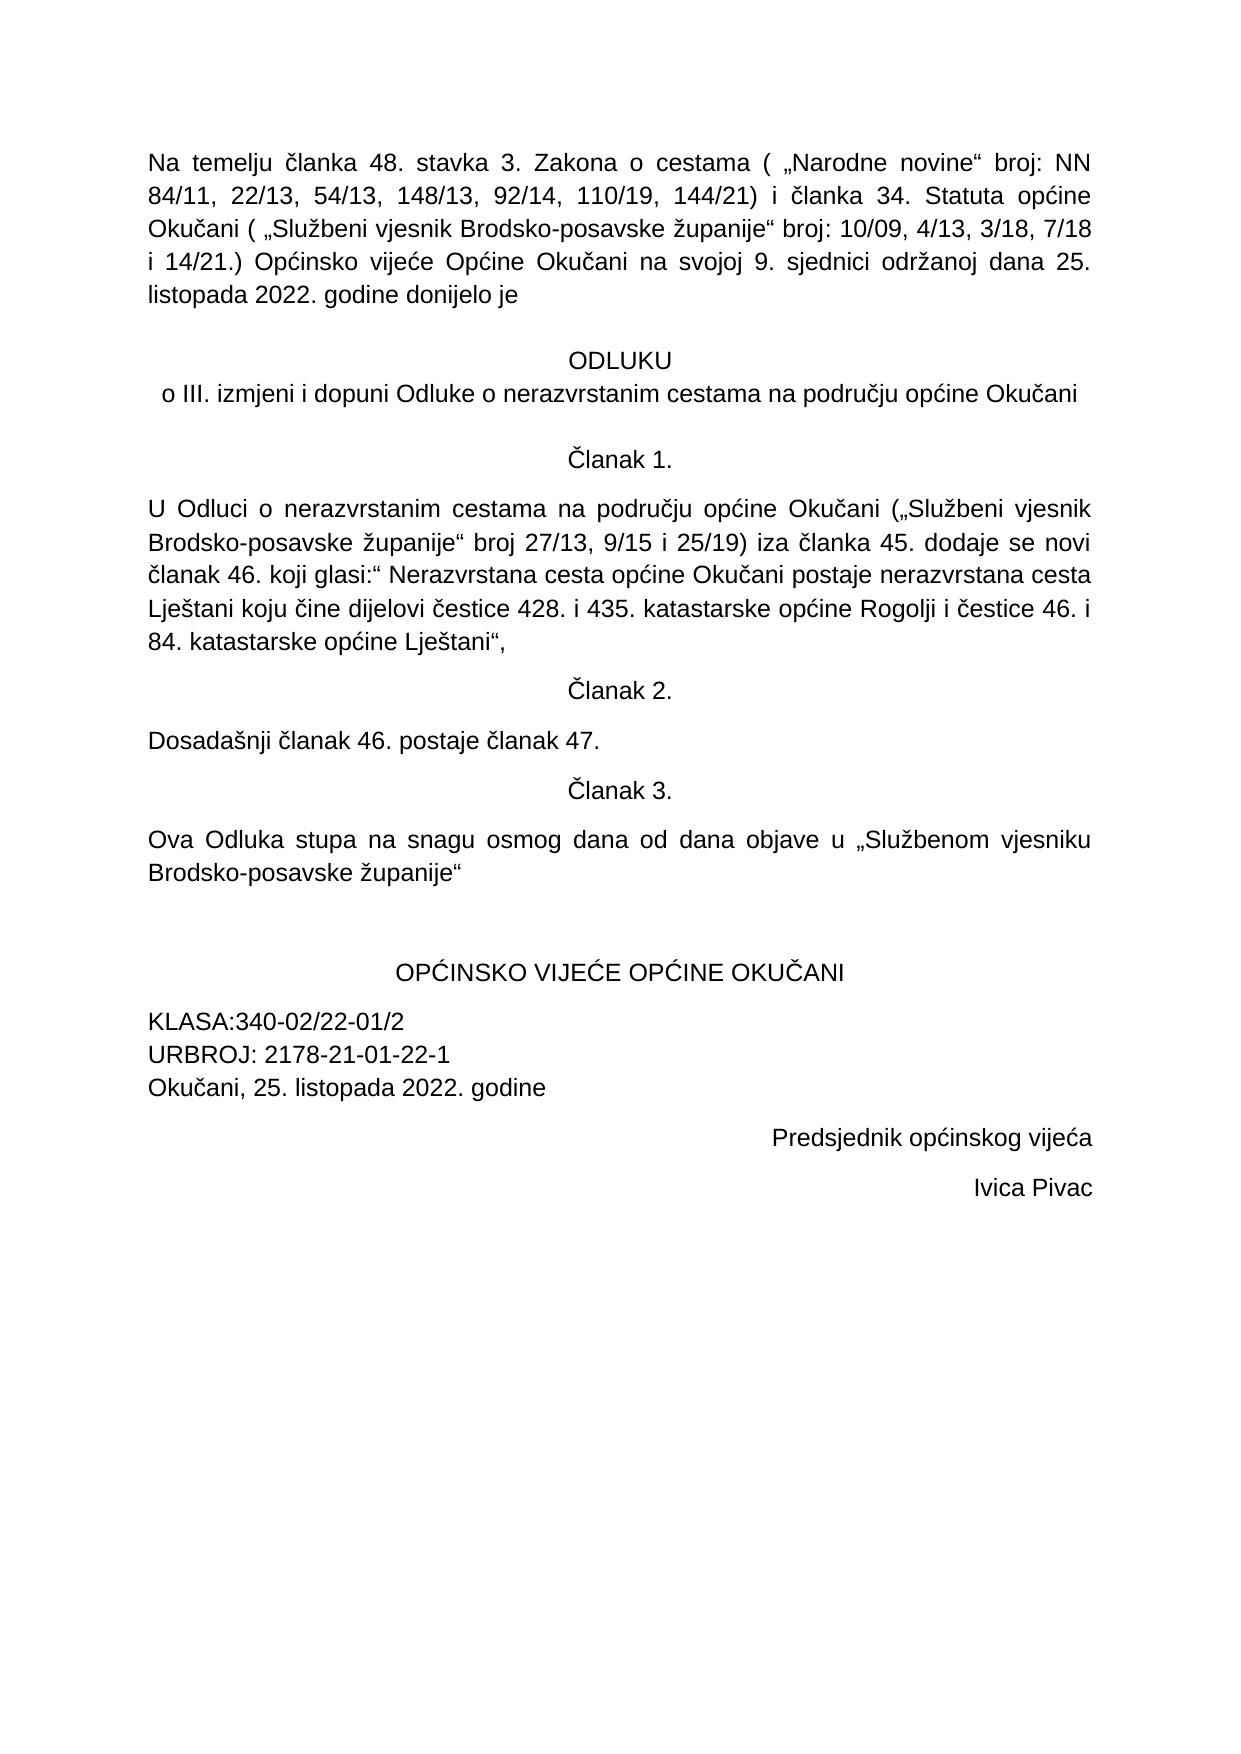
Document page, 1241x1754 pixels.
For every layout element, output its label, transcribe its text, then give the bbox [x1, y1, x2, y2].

text Dosadašnji članak 46. postaje članak 47. [148, 726, 1093, 755]
text Ivica Pivac [148, 1173, 1093, 1202]
text Okučani, 25. listopada 2022. godine [148, 1073, 1093, 1102]
text o III. izmjeni i dopuni Odluke o nerazvrstanim cestama na području općine Okučani [148, 379, 1093, 407]
text Članak 3. [148, 776, 1093, 804]
text OPĆINSKO VIJEĆE OPĆINE OKUČANI [148, 958, 1093, 986]
text Članak 1. [148, 445, 1093, 473]
text ODLUKU [148, 346, 1093, 374]
text Članak 2. [148, 676, 1093, 705]
text Predsjednik općinskog vijeća [148, 1123, 1093, 1152]
text U Odluci o nerazvrstanim cestama na području općine Okučani („Službeni vjesnik Brodsko-posavske županije“ broj 27/13, 9/15 i 25/19) iza članka 45. dodaje se novi članak 46. koji glasi:“ Nerazvrstana cesta općine Okučani postaje nerazvrstana cesta Lještani koju čine dijelovi čestice 428. i 435. katastarske općine Rogolji i čestice 46. i 84. katastarske općine Lještani“, [148, 494, 1093, 655]
text URBROJ: 2178-21-01-22-1 [148, 1040, 1093, 1069]
text Na temelju članka 48. stavka 3. Zakona o cestama ( „Narodne novine“ broj: NN 84/11, 22/13, 54/13, 148/13, 92/14, 110/19, 144/21) i članka 34. Statuta općine Okučani ( „Službeni vjesnik Brodsko-posavske županije“ broj: 10/09, 4/13, 3/18, 7/18 i 14/21.) Općinsko vijeće Općine Okučani na svojoj 9. sjednici održanoj dana 25. listopada 2022. godine donijelo je [148, 148, 1093, 308]
text Ova Odluka stupa na snagu osmog dana od dana objave u „Službenom vjesniku Brodsko-posavske županije“ [148, 825, 1093, 887]
text KLASA:340-02/22-01/2 [148, 1007, 1093, 1036]
